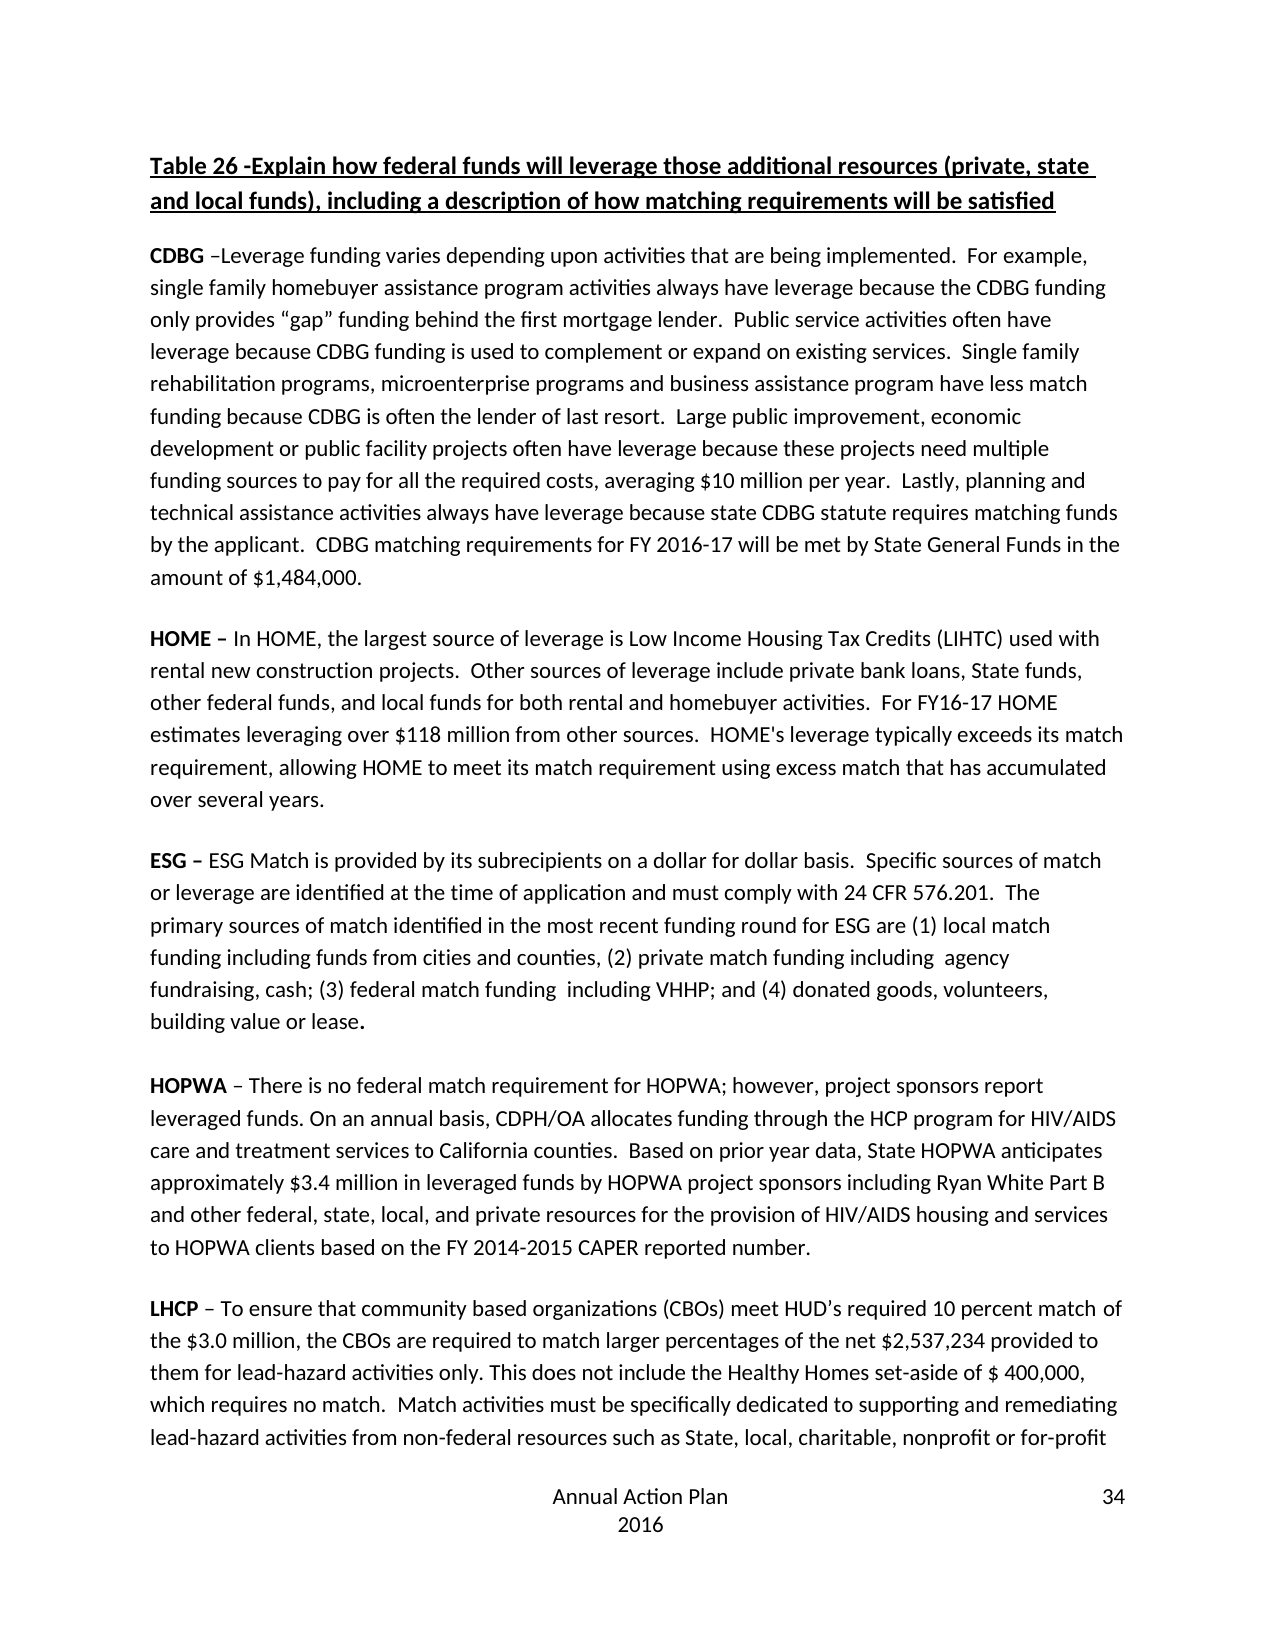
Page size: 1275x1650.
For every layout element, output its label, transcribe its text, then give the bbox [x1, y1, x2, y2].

text Table 26 -Explain how federal funds will leverage those additional resources (private, state and local funds), including a description of how matching requirements will be satisfied [150, 150, 1125, 216]
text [150, 1294, 1125, 1451]
text CDBG –Leverage funding varies depending upon activities that are being implemented. For example, single family homebuyer assistance program activities always have leverage because the CDBG funding only provides “gap” funding behind the first mortgage lender. Public service activities often have leverage because CDBG funding is used to complement or expand on existing services. Single family rehabilitation programs, microenterprise programs and business assistance program have less match funding because CDBG is often the lender of last resort. Large public improvement, economic development or public facility projects often have leverage because these projects need multiple funding sources to pay for all the required costs, averaging $10 million per year. Lastly, planning and technical assistance activities always have leverage because state CDBG statute requires matching funds by the applicant. CDBG matching requirements for FY 2016-17 will be met by State General Funds in the amount of $1,484,000. [150, 241, 1125, 591]
text ESG – ESG Match is provided by its subrecipients on a dollar for dollar basis. Specific sources of match or leverage are identified at the time of application and must comply with 24 CFR 576.201. The primary sources of match identified in the most recent funding round for ESG are (1) local match funding including funds from cities and counties, (2) private match funding including agency fundraising, cash; (3) federal match funding including VHHP; and (4) donated goods, volunteers, building value or lease. [150, 846, 1102, 1035]
text HOME – In HOME, the largest source of leverage is Low Income Housing Tax Credits (LIHTC) used with rental new construction projects. Other sources of leverage include private bank loans, State funds, other federal funds, and local funds for both rental and homebuyer activities. For FY16-17 HOME estimates leveraging over $118 million from other sources. HOME's leverage typically exceeds its match requirement, allowing HOME to meet its match requirement using excess match that has accumulated over several years. [150, 624, 1125, 813]
text HOPWA – There is no federal match requirement for HOPWA; however, project sponsors report leveraged funds. On an annual basis, CDPH/OA allocates funding through the HCP program for HIV/AIDS care and treatment services to California counties. Based on prior year data, State HOPWA anticipates approximately $3.4 million in leveraged funds by HOPWA project sponsors including Ryan White Part B and other federal, state, local, and private resources for the provision of HIV/AIDS housing and services to HOPWA clients based on the FY 2014-2015 CAPER reported number. [150, 1072, 1125, 1261]
